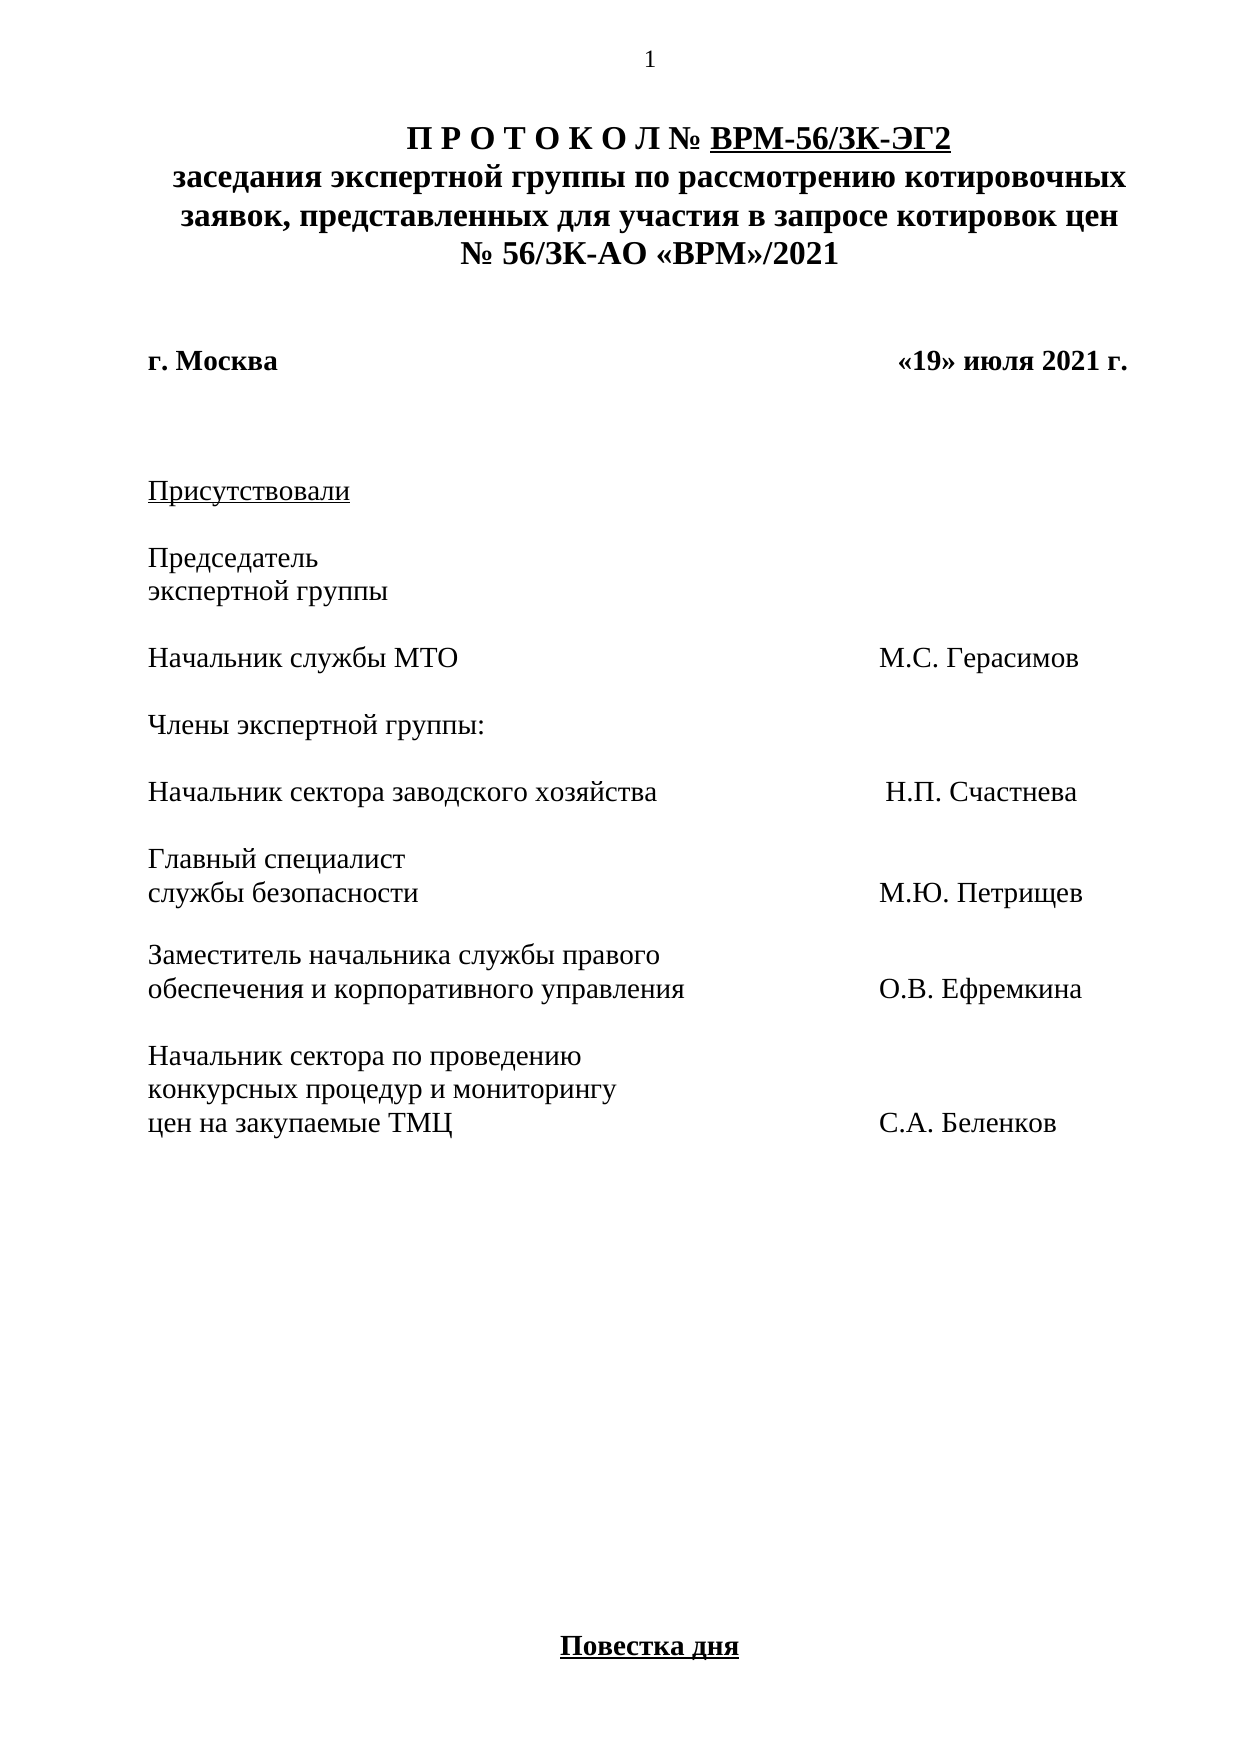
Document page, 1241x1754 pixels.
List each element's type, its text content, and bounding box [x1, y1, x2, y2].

text Члены экспертной группы: [148, 707, 1152, 741]
text Присутствовали [148, 473, 1152, 506]
text экспертной группы [148, 573, 1152, 607]
text обеспечения и корпоративного управления О.В. Ефремкина [148, 971, 1152, 1004]
text заседания экспертной группы по рассмотрению котировочных заявок, представленных для участия в запросе котировок цен [148, 156, 1152, 233]
text конкурсных процедур и мониторингу [148, 1072, 1152, 1105]
text г. Москва «19» июля 2021 г. [148, 343, 1152, 377]
text П Р О Т О К О Л № ВРМ-56/ЗК-ЭГ2 [148, 118, 1152, 156]
text Начальник сектора заводского хозяйства Н.П. Счастнева [148, 774, 1152, 808]
text Заместитель начальника службы правого [148, 937, 1152, 971]
text Начальник сектора по проведению [148, 1038, 1152, 1072]
text № 56/ЗК-АО «ВРМ»/2021 [148, 233, 1152, 271]
text Главный специалист [148, 842, 1152, 875]
text Председатель [148, 540, 1152, 573]
text Повестка дня [148, 1628, 1152, 1662]
text Начальник службы МТО М.С. Герасимов [148, 640, 1152, 674]
text цен на закупаемые ТМЦ С.А. Беленков [148, 1105, 1152, 1139]
text службы безопасности М.Ю. Петрищев [148, 875, 1152, 909]
